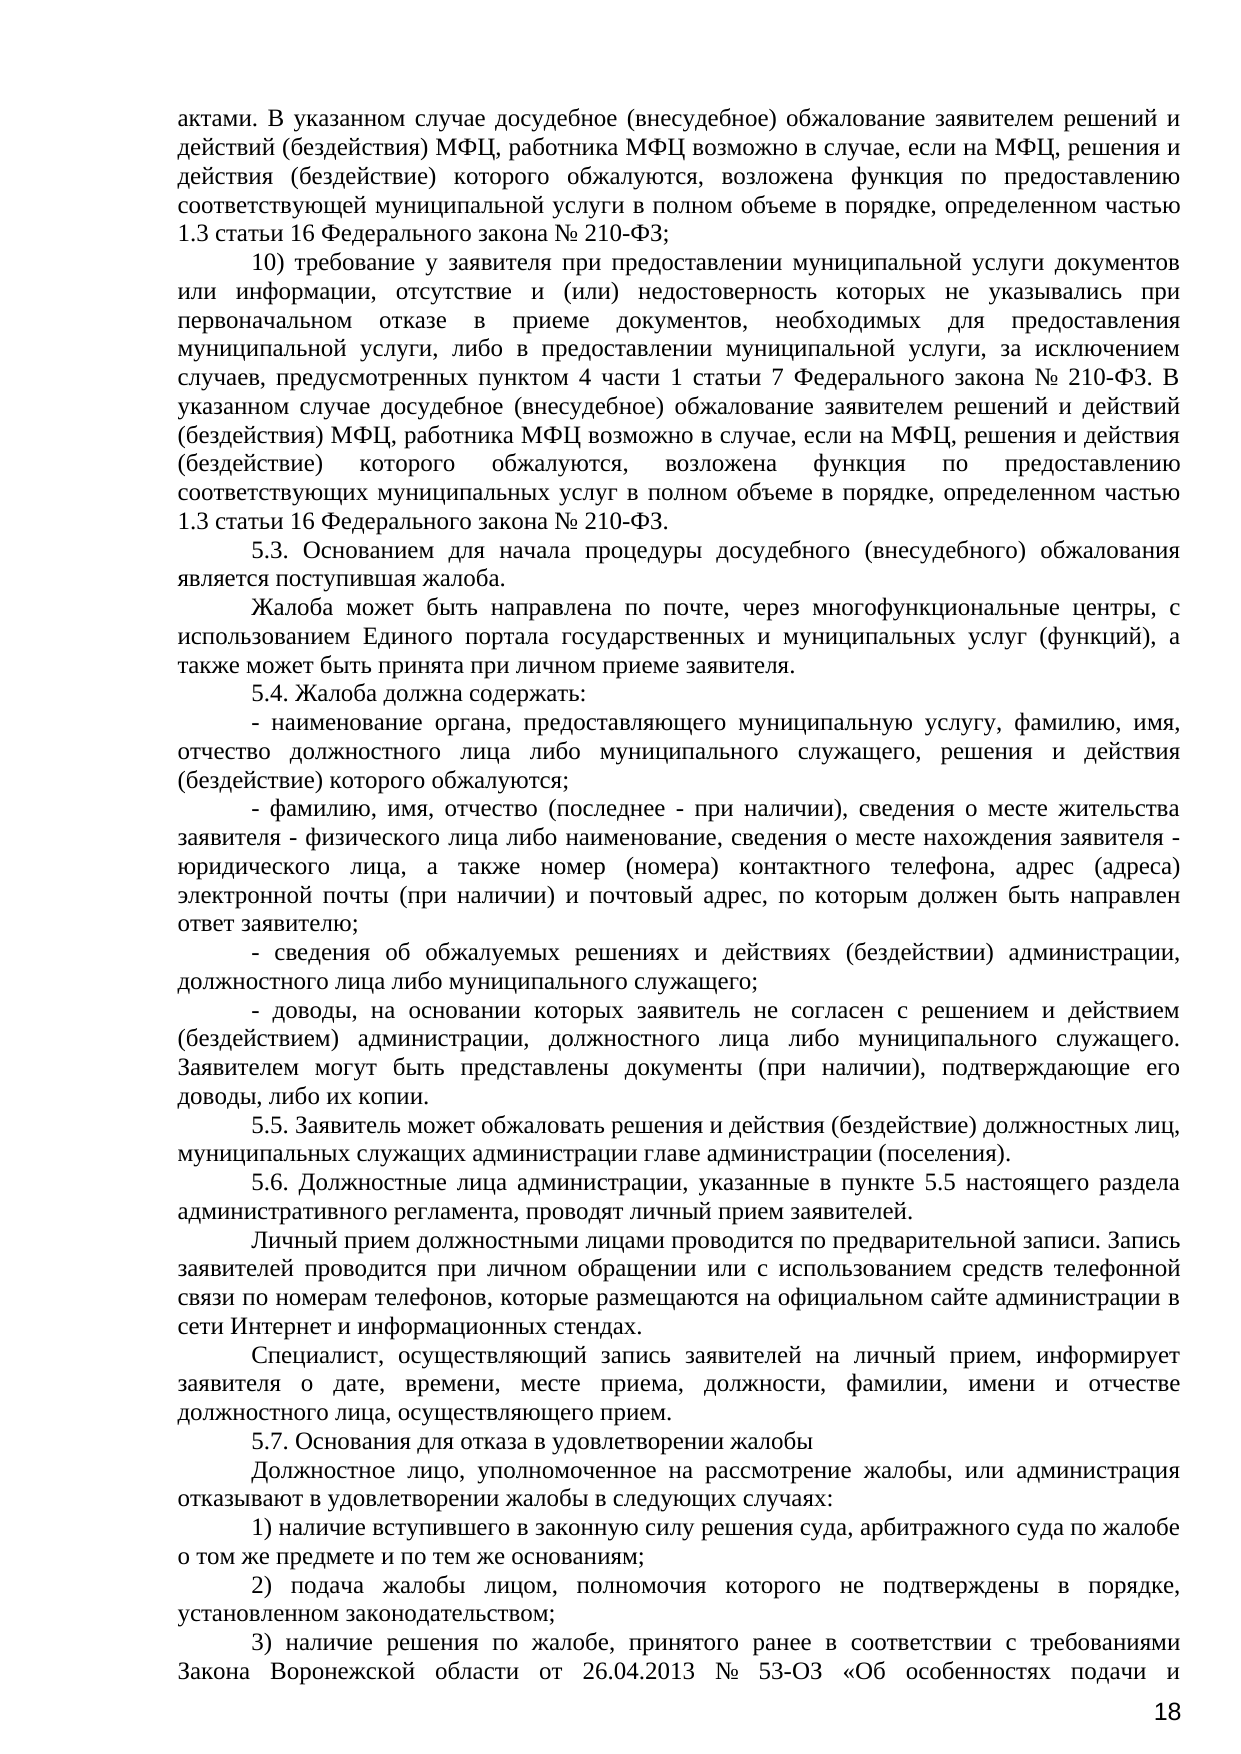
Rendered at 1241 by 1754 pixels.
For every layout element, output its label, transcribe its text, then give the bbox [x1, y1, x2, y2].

text 5.5. Заявитель может обжаловать решения и действия (бездействие) должностных лиц, муниципальных служащих администрации главе администрации (поселения). [177, 1110, 1181, 1167]
text 10) требование у заявителя при предоставлении муниципальной услуги документов или информации, отсутствие и (или) недостоверность которых не указывались при первоначальном отказе в приеме документов, необходимых для предоставления муниципальной услуги, либо в предоставлении муниципальной услуги, за исключением случаев, предусмотренных пунктом 4 части 1 статьи 7 Федерального закона № 210-ФЗ. В указанном случае досудебное (внесудебное) обжалование заявителем решений и действий (бездействия) МФЦ, работника МФЦ возможно в случае, если на МФЦ, решения и действия (бездействие) которого обжалуются, возложена функция по предоставлению соответствующих муниципальных услуг в полном объеме в порядке, определенном частью 1.3 статьи 16 Федерального закона № 210-ФЗ. [177, 247, 1181, 535]
text 2) подача жалобы лицом, полномочия которого не подтверждены в порядке, установленном законодательством; [177, 1570, 1181, 1627]
text Специалист, осуществляющий запись заявителей на личный прием, информирует заявителя о дате, времени, месте приема, должности, фамилии, имени и отчестве должностного лица, осуществляющего прием. [177, 1340, 1181, 1426]
text Жалоба может быть направлена по почте, через многофункциональные центры, с использованием Единого портала государственных и муниципальных услуг (функций), а также может быть принята при личном приеме заявителя. [177, 592, 1181, 678]
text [177, 1627, 1181, 1685]
text - наименование органа, предоставляющего муниципальную услугу, фамилию, имя, отчество должностного лица либо муниципального служащего, решения и действия (бездействие) которого обжалуются; [177, 707, 1181, 793]
text - фамилию, имя, отчество (последнее - при наличии), сведения о месте жительства заявителя - физического лица либо наименование, сведения о месте нахождения заявителя - юридического лица, а также номер (номера) контактного телефона, адрес (адреса) электронной почты (при наличии) и почтовый адрес, по которым должен быть направлен ответ заявителю; [177, 793, 1181, 937]
text 5.7. Основания для отказа в удовлетворении жалобы [177, 1426, 1181, 1455]
text 5.4. Жалоба должна содержать: [177, 678, 1181, 707]
text Должностное лицо, уполномоченное на рассмотрение жалобы, или администрация отказывают в удовлетворении жалобы в следующих случаях: [177, 1455, 1181, 1512]
text 1) наличие вступившего в законную силу решения суда, арбитражного суда по жалобе о том же предмете и по тем же основаниям; [177, 1512, 1181, 1570]
text - доводы, на основании которых заявитель не согласен с решением и действием (бездействием) администрации, должностного лица либо муниципального служащего. Заявителем могут быть представлены документы (при наличии), подтверждающие его доводы, либо их копии. [177, 995, 1181, 1110]
text Личный прием должностными лицами проводится по предварительной записи. Запись заявителей проводится при личном обращении или с использованием средств телефонной связи по номерам телефонов, которые размещаются на официальном сайте администрации в сети Интернет и информационных стендах. [177, 1225, 1181, 1340]
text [177, 103, 1181, 247]
text - сведения об обжалуемых решениях и действиях (бездействии) администрации, должностного лица либо муниципального служащего; [177, 937, 1181, 995]
text 5.3. Основанием для начала процедуры досудебного (внесудебного) обжалования является поступившая жалоба. [177, 535, 1181, 592]
text 5.6. Должностные лица администрации, указанные в пункте 5.5 настоящего раздела административного регламента, проводят личный прием заявителей. [177, 1167, 1181, 1225]
